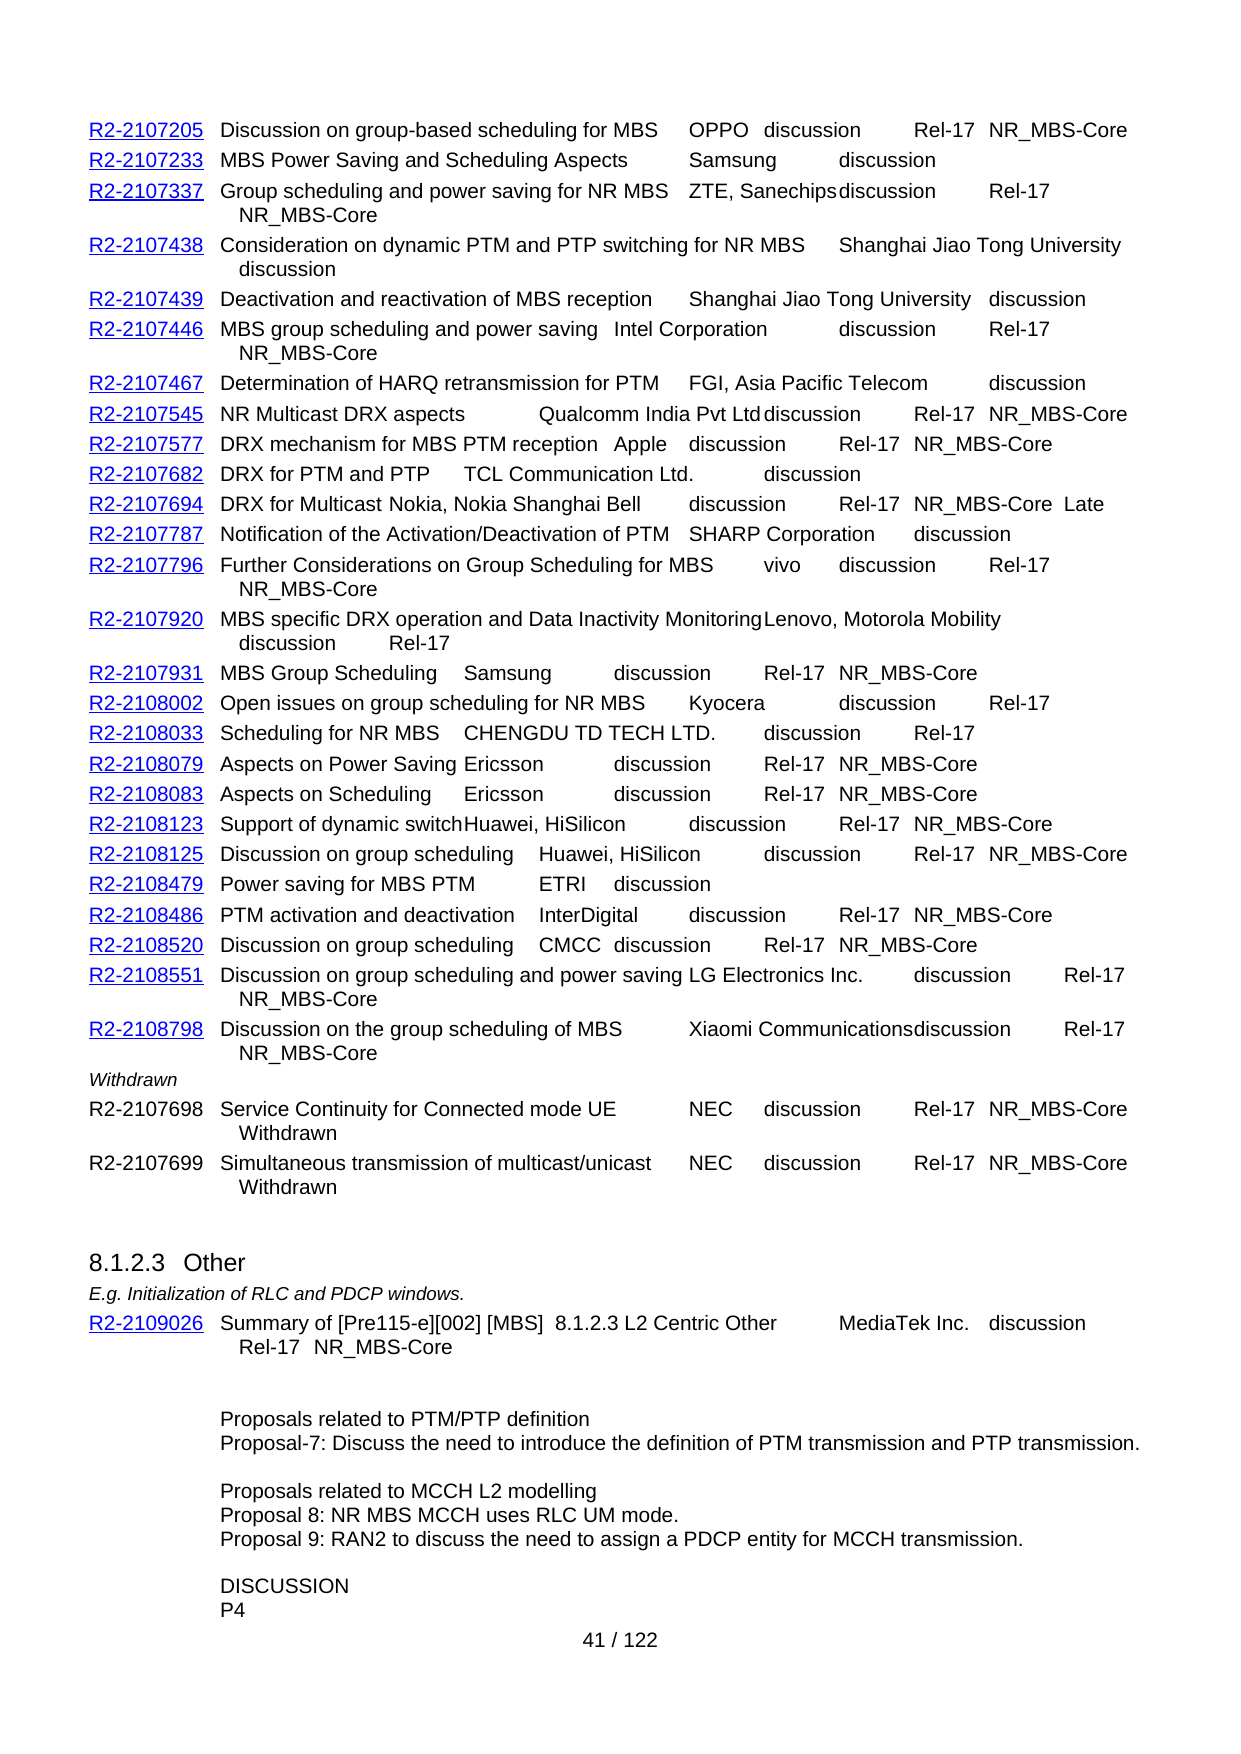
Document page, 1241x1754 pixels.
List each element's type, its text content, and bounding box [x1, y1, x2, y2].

title R2-2107682 DRX for PTM and PTP TCL Communication Ltd. discussion [89, 462, 1152, 486]
title R2-2108479 Power saving for MBS PTM ETRI discussion [89, 872, 1152, 896]
title R2-2108083 Aspects on Scheduling Ericsson discussion Rel-17 NR_MBS-Core [89, 782, 1152, 806]
title R2-2107787 Notification of the Activation/Deactivation of PTM SHARP Corporation discussion [89, 522, 1152, 546]
title R2-2109026 Summary of [Pre115-e][002] [MBS] 8.1.2.3 L2 Centric Other MediaTek Inc. discussion Rel-17 NR_MBS-Core [89, 1311, 1152, 1359]
title R2-2107699 Simultaneous transmission of multicast/unicast NEC discussion Rel-17 NR_MBS-Core Withdrawn [89, 1151, 1152, 1199]
title R2-2107694 DRX for Multicast Nokia, Nokia Shanghai Bell discussion Rel-17 NR_MBS-Core Late [89, 492, 1152, 516]
title R2-2108002 Open issues on group scheduling for NR MBS Kyocera discussion Rel-17 [89, 691, 1152, 715]
title R2-2107577 DRX mechanism for MBS PTM reception Apple discussion Rel-17 NR_MBS-Core [89, 432, 1152, 456]
title R2-2108033 Scheduling for NR MBS CHENGDU TD TECH LTD. discussion Rel-17 [89, 721, 1152, 745]
title R2-2107337 Group scheduling and power saving for NR MBS ZTE, Sanechips discussion Rel-17 NR_MBS-Core [89, 178, 1152, 226]
title R2-2108125 Discussion on group scheduling Huawei, HiSilicon discussion Rel-17 NR_MBS-Core [89, 842, 1152, 866]
text Withdrawn [89, 1069, 1152, 1091]
title R2-2108551 Discussion on group scheduling and power saving LG Electronics Inc. discussion Rel-17 NR_MBS-Core [89, 963, 1152, 1011]
title R2-2107796 Further Considerations on Group Scheduling for MBS vivo discussion Rel-17 NR_MBS-Core [89, 552, 1152, 600]
title R2-2107931 MBS Group Scheduling Samsung discussion Rel-17 NR_MBS-Core [89, 661, 1152, 685]
title R2-2107545 NR Multicast DRX aspects Qualcomm India Pvt Ltd discussion Rel-17 NR_MBS-Core [89, 401, 1152, 425]
text Proposals related to PTM/PTP definition [220, 1407, 1152, 1431]
text Proposal-7: Discuss the need to introduce the definition of PTM transmission and PTP transmission. [220, 1431, 1152, 1454]
text Proposal 9: RAN2 to discuss the need to assign a PDCP entity for MCCH transmission. [220, 1526, 1152, 1550]
text E.g. Initialization of RLC and PDCP windows. [89, 1283, 1152, 1304]
text Proposal 8: NR MBS MCCH uses RLC UM mode. [220, 1502, 1152, 1526]
title R2-2107439 Deactivation and reactivation of MBS reception Shanghai Jiao Tong University discussion [89, 287, 1152, 311]
title R2-2108123 Support of dynamic switch Huawei, HiSilicon discussion Rel-17 NR_MBS-Core [89, 812, 1152, 836]
title R2-2108520 Discussion on group scheduling CMCC discussion Rel-17 NR_MBS-Core [89, 933, 1152, 957]
title R2-2108079 Aspects on Power Saving Ericsson discussion Rel-17 NR_MBS-Core [89, 751, 1152, 775]
title R2-2107698 Service Continuity for Connected mode UE NEC discussion Rel-17 NR_MBS-Core Withdrawn [89, 1097, 1152, 1145]
subtitle 8.1.2.3 Other [89, 1248, 1152, 1277]
text P4 [220, 1598, 1152, 1622]
title R2-2108798 Discussion on the group scheduling of MBS Xiaomi Communications discussion Rel-17 NR_MBS-Core [89, 1017, 1152, 1065]
title R2-2107233 MBS Power Saving and Scheduling Aspects Samsung discussion [89, 148, 1152, 172]
title R2-2107446 MBS group scheduling and power saving Intel Corporation discussion Rel-17 NR_MBS-Core [89, 317, 1152, 365]
text Proposals related to MCCH L2 modelling [220, 1478, 1152, 1502]
text DISCUSSION [220, 1574, 1152, 1598]
title R2-2108486 PTM activation and deactivation InterDigital discussion Rel-17 NR_MBS-Core [89, 902, 1152, 926]
title R2-2107467 Determination of HARQ retransmission for PTM FGI, Asia Pacific Telecom discussion [89, 371, 1152, 395]
title R2-2107205 Discussion on group-based scheduling for MBS OPPO discussion Rel-17 NR_MBS-Core [89, 118, 1152, 142]
title R2-2107920 MBS specific DRX operation and Data Inactivity Monitoring Lenovo, Motorola Mobility discussion Rel-17 [89, 607, 1152, 654]
title R2-2107438 Consideration on dynamic PTM and PTP switching for NR MBS Shanghai Jiao Tong University discussion [89, 233, 1152, 281]
